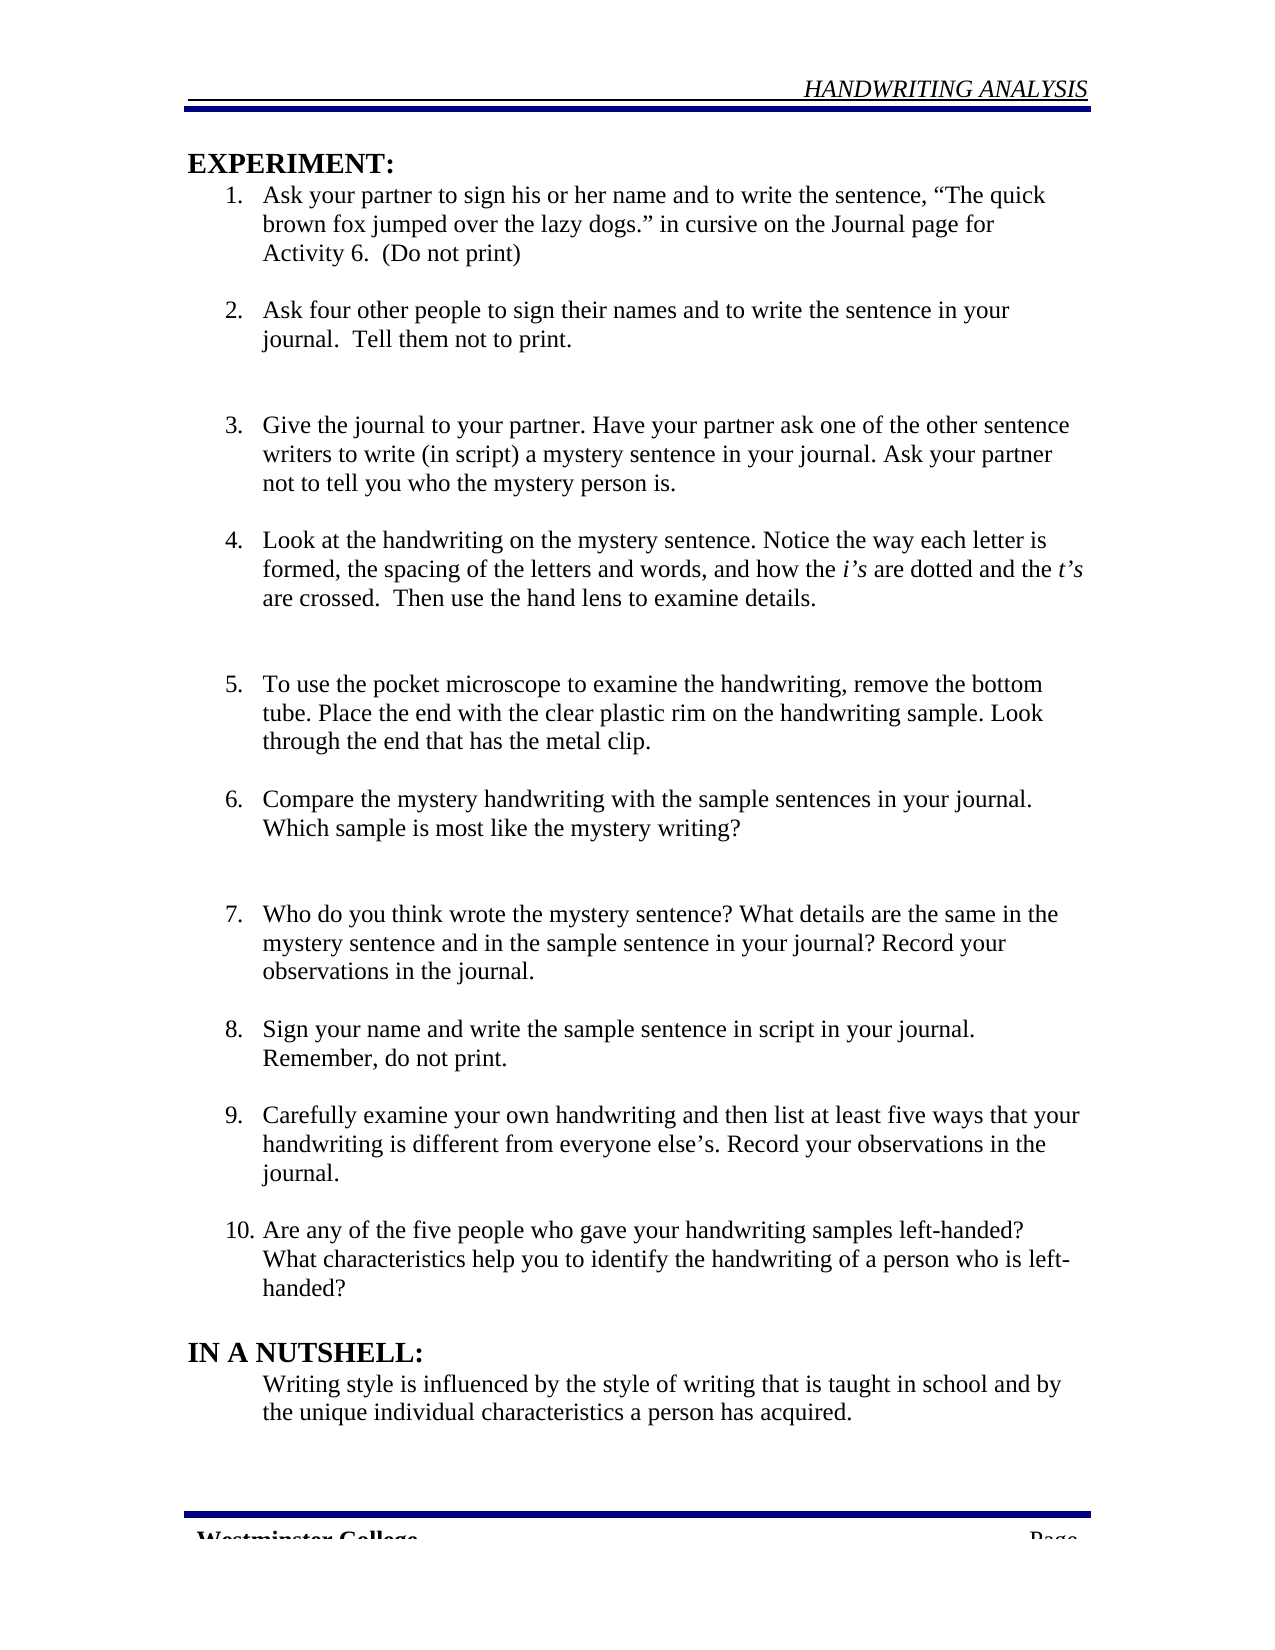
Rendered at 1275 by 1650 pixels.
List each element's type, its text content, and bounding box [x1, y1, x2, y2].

text HANDWRITING ANALYSIS [187, 74, 1104, 103]
list Carefully examine your own handwriting and then list at least five ways that your handwriting is different from everyone else’s. Record your observations in the journal. [225, 1100, 1080, 1186]
list To use the pocket microscope to examine the handwriting, remove the bottom tube. Place the end with the clear plastic rim on the handwriting sample. Look through the end that has the metal clip. [225, 669, 1056, 755]
text Writing style is influenced by the style of writing that is taught in school and by the unique individual characteristics a person has acquired. [262, 1369, 1064, 1426]
list Who do you think wrote the mystery sentence? What details are the same in the mystery sentence and in the sample sentence in your journal? Record your observations in the journal. [225, 899, 1066, 985]
subtitle IN A NUTSHELL: [187, 1335, 1104, 1369]
list Are any of the five people who gave your handwriting samples left-handed? What characteristics help you to identify the handwriting of a person who is left- handed? [225, 1215, 1070, 1301]
list Give the journal to your partner. Have your partner ask one of the other sentence writers to write (in script) a mystery sentence in your journal. Ask your partner not to tell you who the mystery person is. [225, 410, 1076, 496]
list Sign your name and write the sample sentence in script in your journal. Remember, do not print. [225, 1014, 976, 1071]
subtitle EXPERIMENT: [187, 147, 1104, 180]
list Look at the handwriting on the mystery sentence. Notice the way each letter is formed, the spacing of the letters and words, and how the i’s are dotted and the t’s are crossed. Then use the hand lens to examine details. [225, 525, 1083, 611]
list Compare the mystery handwriting with the sample sentences in your journal. Which sample is most like the mystery writing? [225, 784, 1033, 841]
list Ask your partner to sign his or her name and to write the sentence, “The quick brown fox jumped over the lazy dogs.” in cursive on the Journal page for Activity 6. (Do not print) [225, 180, 1046, 266]
list Ask four other people to sign their names and to write the sentence in your journal. Tell them not to print. [225, 295, 1010, 353]
